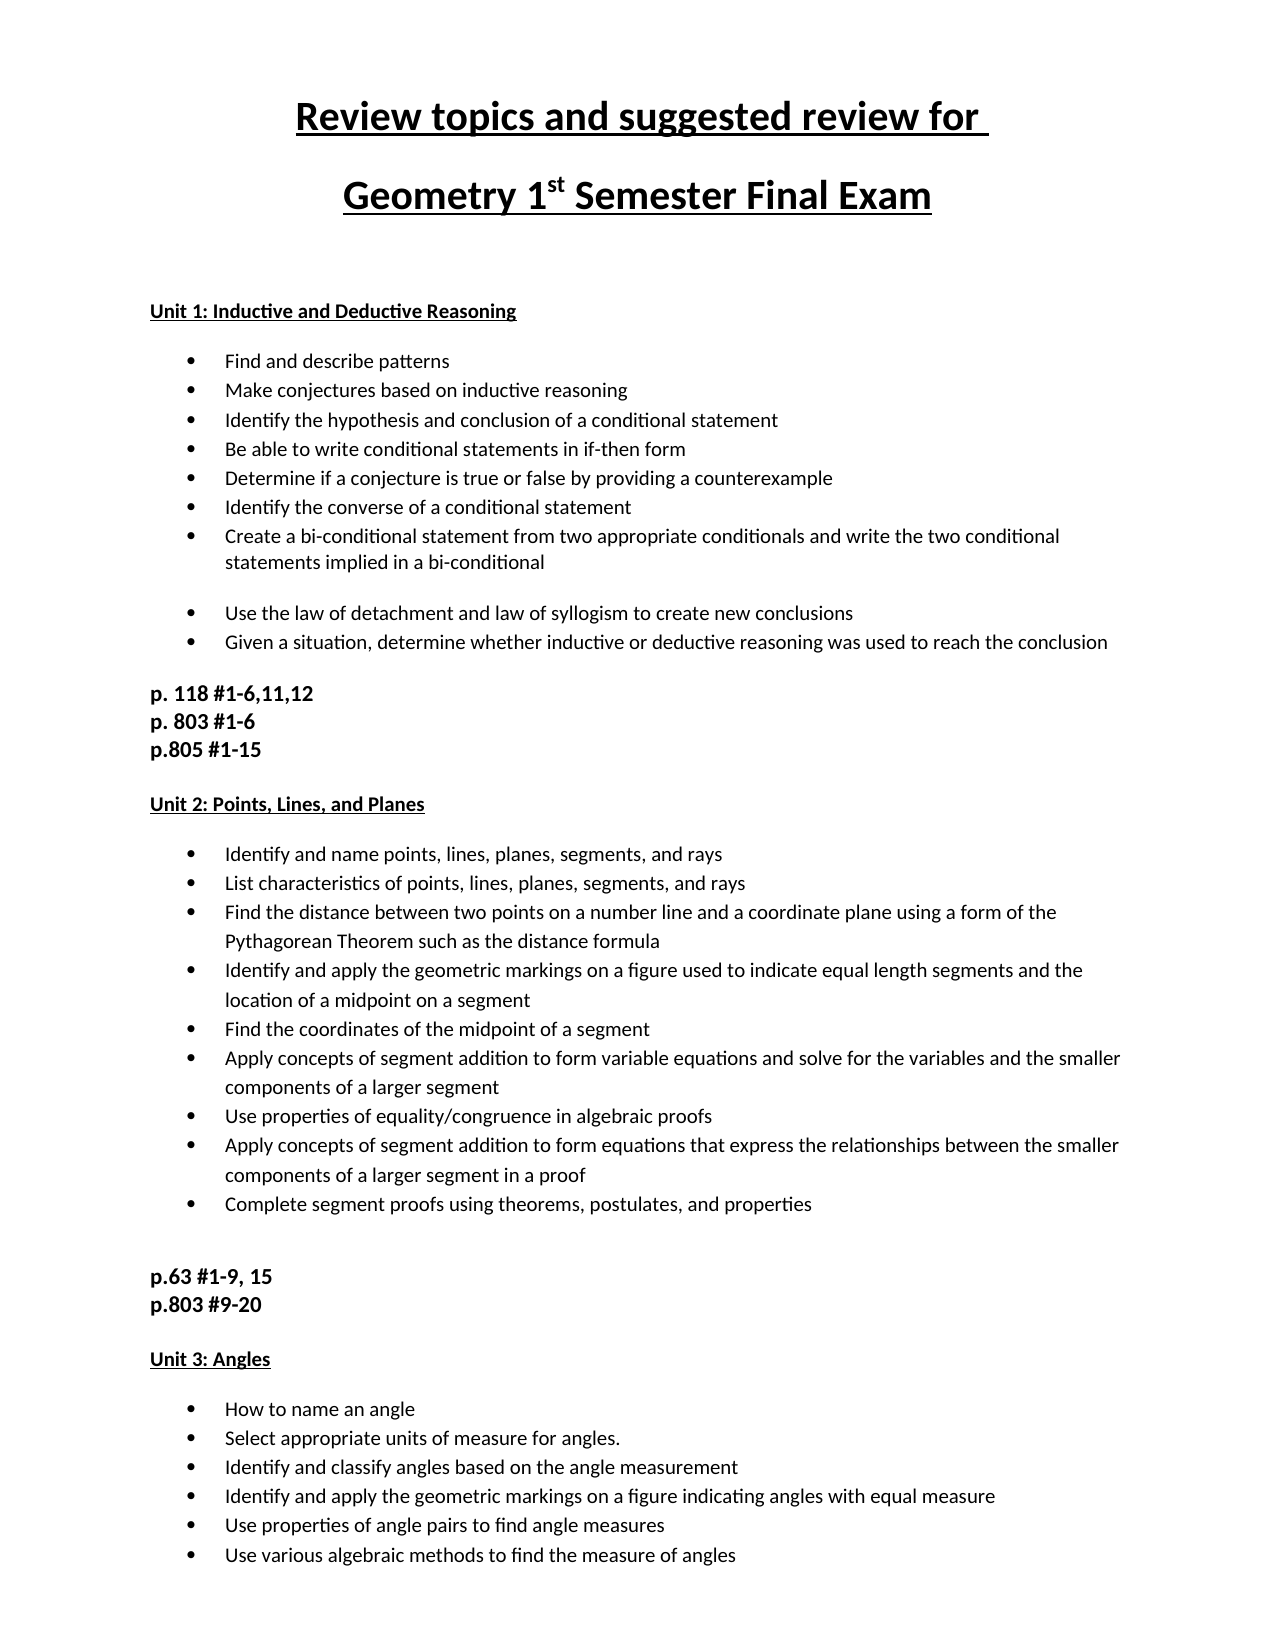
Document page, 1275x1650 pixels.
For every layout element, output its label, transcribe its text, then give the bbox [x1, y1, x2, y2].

list Determine if a conjecture is true or false by providing a counterexample [187, 465, 1125, 491]
list Find the distance between two points on a number line and a coordinate plane using a form of the Pythagorean Theorem such as the distance formula [187, 899, 1125, 954]
list Identify and apply the geometric markings on a figure indicating angles with equal measure [187, 1483, 1125, 1509]
list Use properties of equality/congruence in algebraic proofs [187, 1103, 1125, 1129]
list Apply concepts of segment addition to form variable equations and solve for the variables and the smaller components of a larger segment [187, 1045, 1125, 1100]
list Find the coordinates of the midpoint of a segment [187, 1016, 1125, 1041]
list Make conjectures based on inductive reasoning [187, 378, 1125, 403]
text p. 118 #1-6,11,12 [150, 679, 1125, 707]
text p.63 #1-9, 15 [150, 1262, 1125, 1290]
text p.803 #9-20 [150, 1290, 1125, 1318]
list Find and describe patterns [187, 348, 1125, 374]
text Unit 3: Angles [150, 1346, 1125, 1371]
list Identify and classify angles based on the angle measurement [187, 1454, 1125, 1480]
list Given a situation, determine whether inductive or deductive reasoning was used to reach the conclusion [187, 629, 1125, 654]
text p.805 #1-15 [150, 735, 1125, 763]
list Use various algebraic methods to find the measure of angles [187, 1542, 1125, 1567]
text p. 803 #1-6 [150, 707, 1125, 735]
list Create a bi-conditional statement from two appropriate conditionals and write the two conditional statements implied in a bi-conditional [187, 523, 1125, 574]
list Identify the converse of a conditional statement [187, 494, 1125, 520]
list Use properties of angle pairs to find angle measures [187, 1513, 1125, 1538]
list Identify and apply the geometric markings on a figure used to indicate equal length segments and the location of a midpoint on a segment [187, 958, 1125, 1012]
list List characteristics of points, lines, planes, segments, and rays [187, 870, 1125, 896]
text Geometry 1st Semester Final Exam [150, 169, 1125, 220]
list How to name an angle [187, 1396, 1125, 1421]
list Apply concepts of segment addition to form equations that express the relationships between the smaller components of a larger segment in a proof [187, 1133, 1125, 1187]
list Complete segment proofs using theorems, postulates, and properties [187, 1191, 1125, 1216]
list Identify and name points, lines, planes, segments, and rays [187, 841, 1125, 866]
text Unit 1: Inductive and Deductive Reasoning [150, 298, 1125, 324]
list Identify the hypothesis and conclusion of a conditional statement [187, 407, 1125, 432]
list Be able to write conditional statements in if-then form [187, 436, 1125, 461]
text Review topics and suggested review for [150, 90, 1125, 141]
list Use the law of detachment and law of syllogism to create new conclusions [187, 600, 1125, 625]
text Unit 2: Points, Lines, and Planes [150, 791, 1125, 816]
list Select appropriate units of measure for angles. [187, 1425, 1125, 1451]
